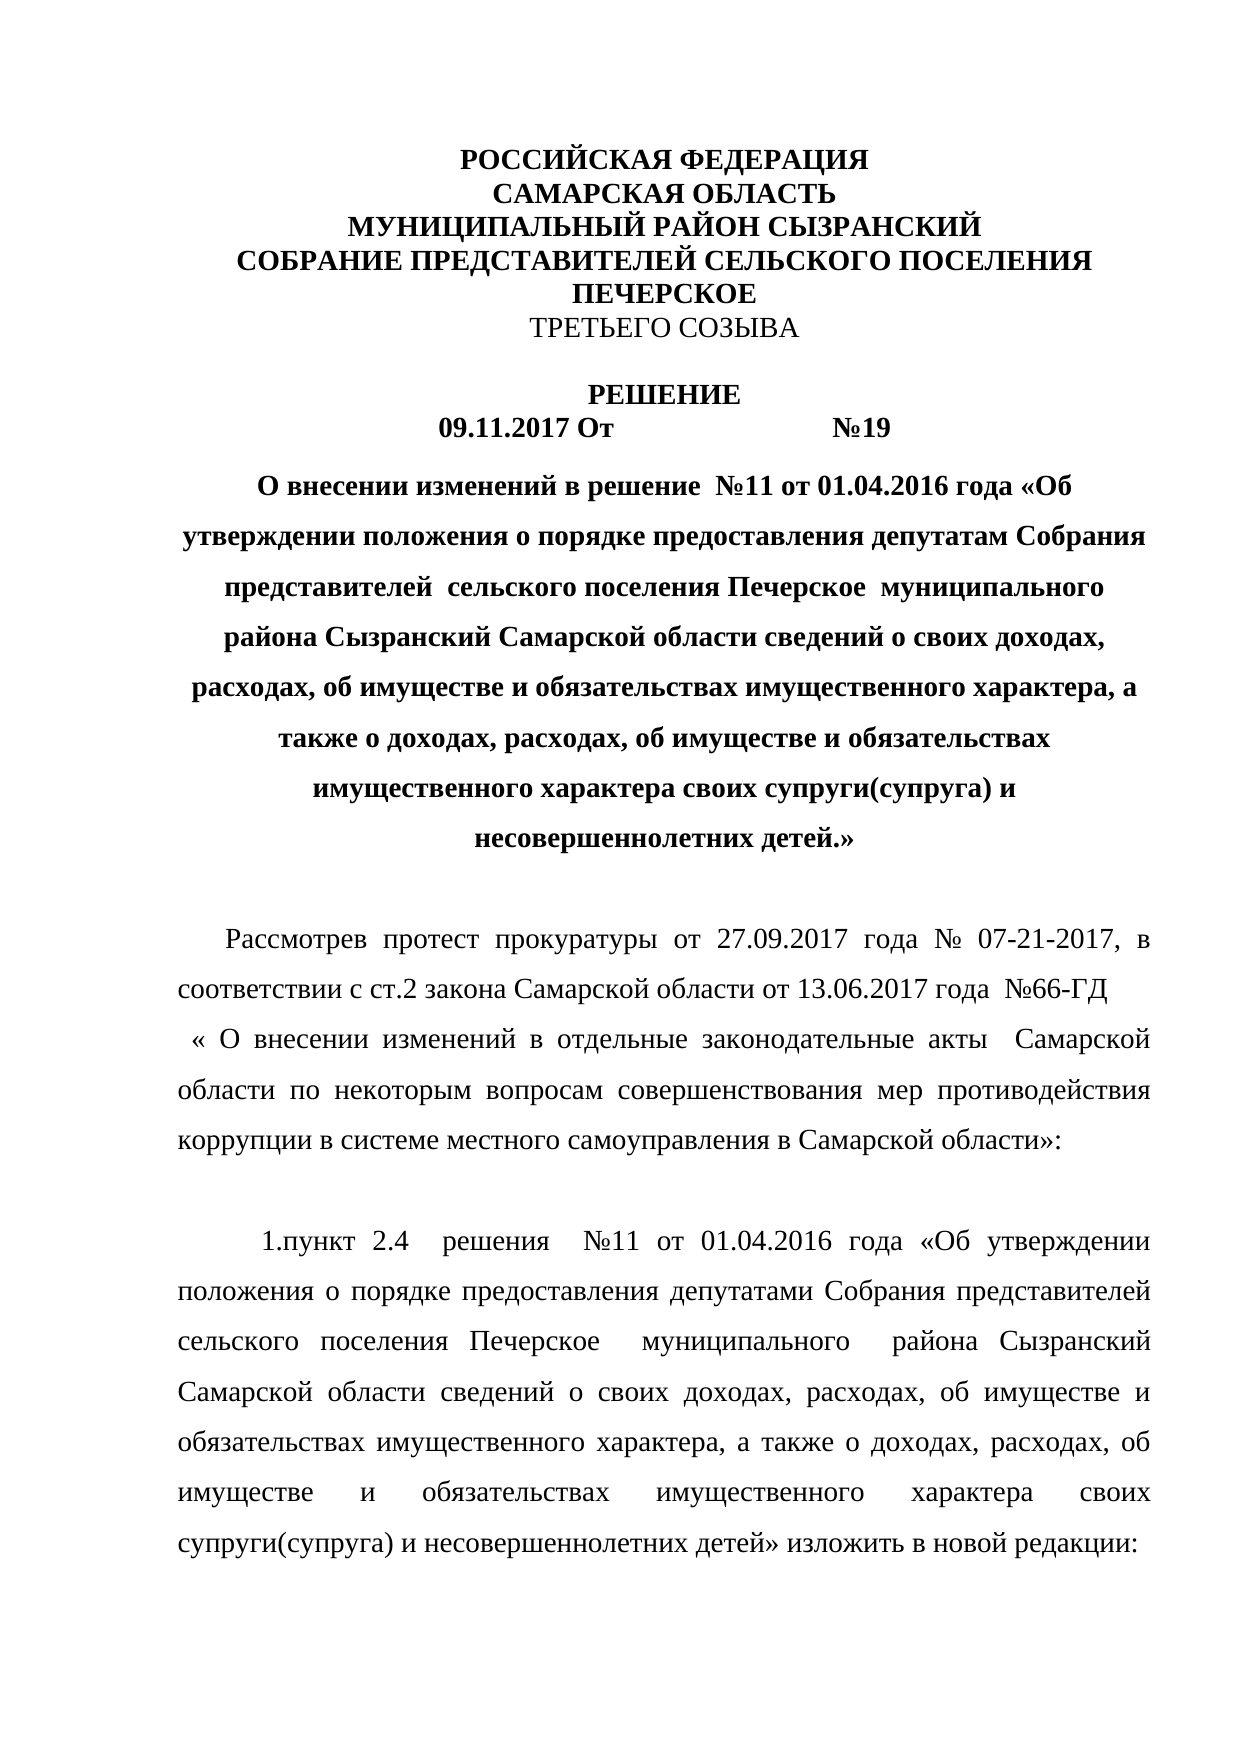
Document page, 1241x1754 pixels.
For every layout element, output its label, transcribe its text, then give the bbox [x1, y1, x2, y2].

text О внесении изменений в решение №11 от 01.04.2016 года «Об утверждении положения о порядке предоставления депутатам Собрания представителей сельского поселения Печерское муниципального района Сызранский Самарской области сведений о своих доходах, расходах, об имуществе и обязательствах имущественного характера, а также о доходах, расходах, об имуществе и обязательствах имущественного характера своих супруги(супруга) и несовершеннолетних детей.» [177, 468, 1152, 854]
text Рассмотрев протест прокуратуры от 27.09.2017 года № 07-21-2017, в соответствии с ст.2 закона Самарской области от 13.06.2017 года №66-ГД [177, 921, 1152, 1005]
text СОБРАНИЕ ПРЕДСТАВИТЕЛЕЙ СЕЛЬСКОГО ПОСЕЛЕНИЯ [177, 243, 1152, 276]
text МУНИЦИПАЛЬНЫЙ РАЙОН Сызранский [177, 209, 1152, 243]
text 09.11.2017 От №19 [177, 411, 1152, 444]
text « О внесении изменений в отдельные законодательные акты Самарской области по некоторым вопросам совершенствования мер противодействия коррупции в системе местного самоуправления в Самарской области»: [177, 1022, 1152, 1156]
text 1.пункт 2.4 решения №11 от 01.04.2016 года «Об утверждении положения о порядке предоставления депутатами Собрания представителей сельского поселения Печерское муниципального района Сызранский Самарской области сведений о своих доходах, расходах, об имуществе и обязательствах имущественного характера, а также о доходах, расходах, об имуществе и обязательствах имущественного характера своих супруги(супруга) и несовершеннолетних детей» изложить в новой редакции: [177, 1223, 1152, 1558]
text РЕШЕНИЕ [177, 377, 1152, 411]
text РОССИЙСКАЯ ФЕДЕРАЦИЯ САМАРСКАЯ ОБЛАСТЬ [177, 142, 1152, 209]
text Печерское [177, 276, 1152, 310]
text ТРЕТЬЕГО СОЗЫВА [177, 310, 1152, 343]
